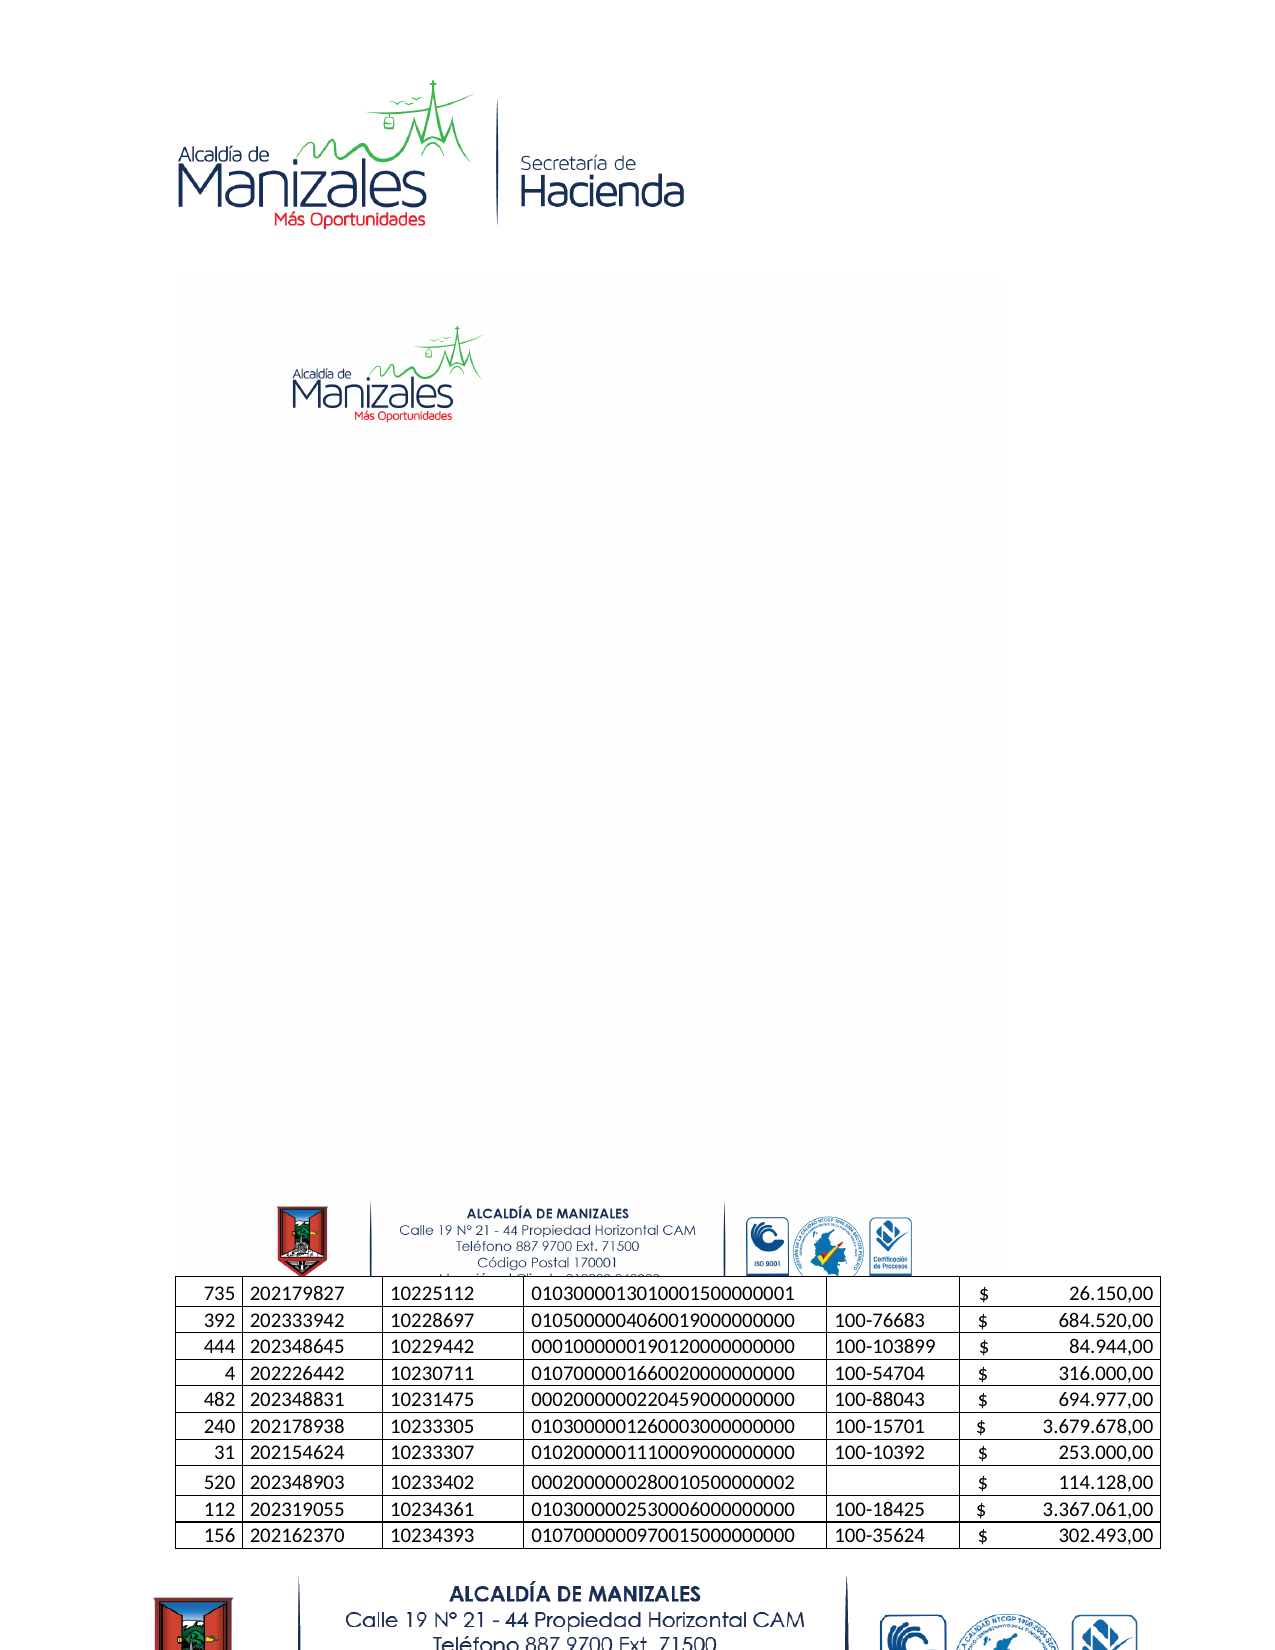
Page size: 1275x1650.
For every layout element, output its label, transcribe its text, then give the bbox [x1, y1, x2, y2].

table_cell $ 253.000,00 [960, 1440, 1160, 1465]
table_cell 0002000000220459000000000 [524, 1386, 826, 1412]
table_cell 10229442 [383, 1333, 523, 1359]
table_cell 0107000000970015000000000 [524, 1523, 826, 1548]
table_cell $ 302.493,00 [960, 1523, 1160, 1548]
table_cell [827, 1466, 959, 1495]
table_cell 202179827 [243, 1277, 382, 1306]
table_cell 31 [176, 1440, 242, 1465]
table_cell 444 [176, 1333, 242, 1359]
table_cell 10234393 [383, 1523, 523, 1548]
table_cell 202348645 [243, 1333, 382, 1359]
table_cell 100-54704 [827, 1360, 959, 1385]
table_cell 0105000004060019000000000 [524, 1307, 826, 1332]
table_cell 0002000000280010500000002 [524, 1466, 826, 1495]
table_cell 100-10392 [827, 1440, 959, 1465]
table_cell 10225112 [383, 1277, 523, 1306]
table_cell 520 [176, 1466, 242, 1495]
table_cell 10233307 [383, 1440, 523, 1465]
table_cell 10230711 [383, 1360, 523, 1385]
table_cell 482 [176, 1386, 242, 1412]
table_cell 100-35624 [827, 1523, 959, 1548]
table_cell $ 26.150,00 [960, 1277, 1160, 1306]
picture [0, 1, 1272, 1361]
table_cell 10233402 [383, 1466, 523, 1495]
table_cell 10233305 [383, 1413, 523, 1438]
table_cell 202154624 [243, 1440, 382, 1465]
table_cell 202319055 [243, 1496, 382, 1521]
table_cell 202333942 [243, 1307, 382, 1332]
table_cell 202178938 [243, 1413, 382, 1438]
table_cell 10228697 [383, 1307, 523, 1332]
table_cell 0102000001110009000000000 [524, 1440, 826, 1465]
table_cell 100-88043 [827, 1386, 959, 1412]
table_cell $ 84.944,00 [960, 1333, 1160, 1359]
table_cell 0103000013010001500000001 [524, 1277, 826, 1306]
table_cell 0103000001260003000000000 [524, 1413, 826, 1438]
table_cell $ 3.679.678,00 [960, 1413, 1160, 1438]
table_cell 4 [176, 1360, 242, 1385]
table_cell $ 3.367.061,00 [960, 1496, 1160, 1521]
picture [0, 1566, 1275, 1650]
table_cell 0001000000190120000000000 [524, 1333, 826, 1359]
table_cell 100-76683 [827, 1307, 959, 1332]
table_cell 10234361 [383, 1496, 523, 1521]
table_cell 202348831 [243, 1386, 382, 1412]
table_cell 112 [176, 1496, 242, 1521]
table_cell $ 316.000,00 [960, 1360, 1160, 1385]
table_cell 240 [176, 1413, 242, 1438]
table_cell 202348903 [243, 1466, 382, 1495]
table_cell 202162370 [243, 1523, 382, 1548]
table_cell 202226442 [243, 1360, 382, 1385]
table_cell 100-18425 [827, 1496, 959, 1521]
table_cell $ 684.520,00 [960, 1307, 1160, 1332]
table_cell 735 [176, 1277, 242, 1306]
table_cell 0103000002530006000000000 [524, 1496, 826, 1521]
table_cell 392 [176, 1307, 242, 1332]
table_cell 0107000001660020000000000 [524, 1360, 826, 1385]
table_cell $ 694.977,00 [960, 1386, 1160, 1412]
table_cell 156 [176, 1523, 242, 1548]
table_cell [827, 1277, 959, 1306]
table_cell 100-103899 [827, 1333, 959, 1359]
table_cell $ 114.128,00 [960, 1466, 1160, 1495]
table_cell 10231475 [383, 1386, 523, 1412]
table_cell 100-15701 [827, 1413, 959, 1438]
